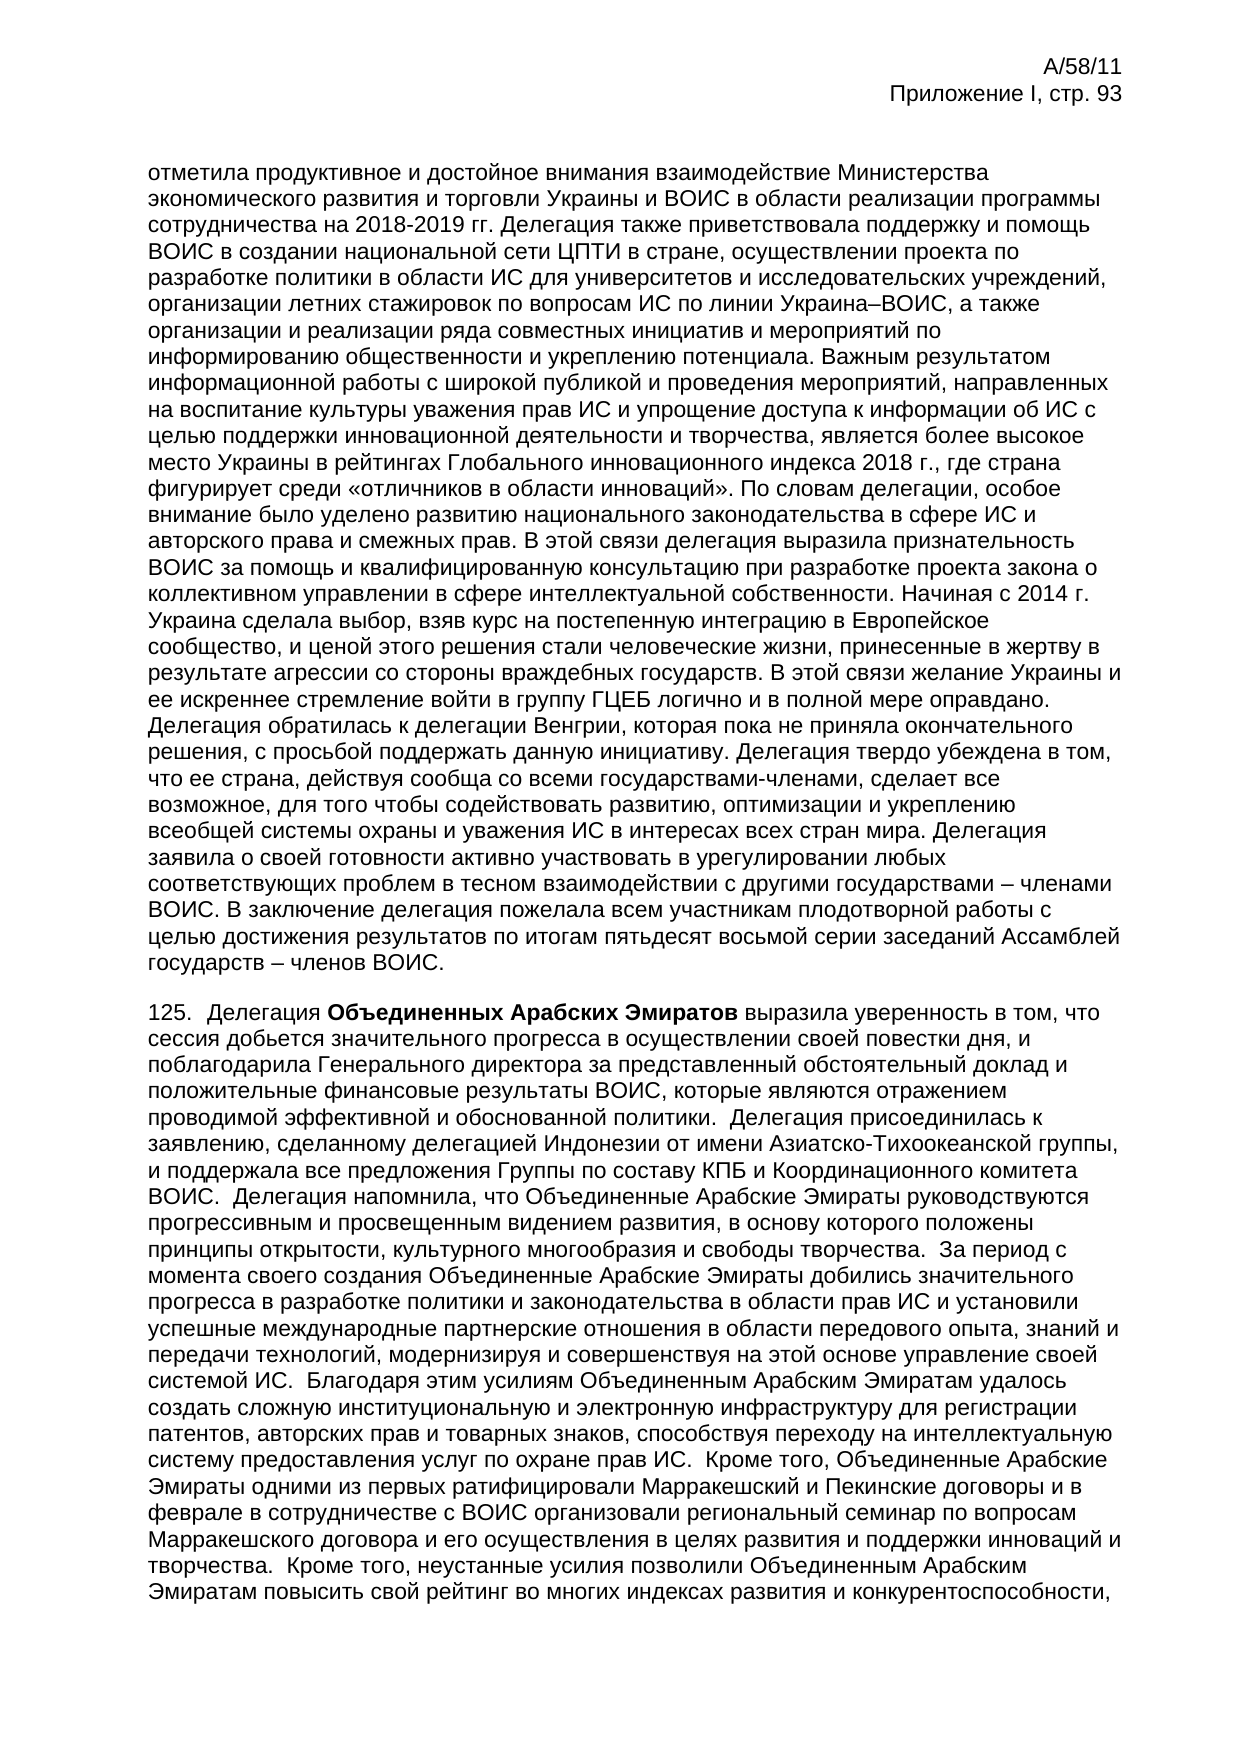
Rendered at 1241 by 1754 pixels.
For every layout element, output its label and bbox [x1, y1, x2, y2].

text [148, 158, 1122, 976]
text [148, 998, 1122, 1604]
